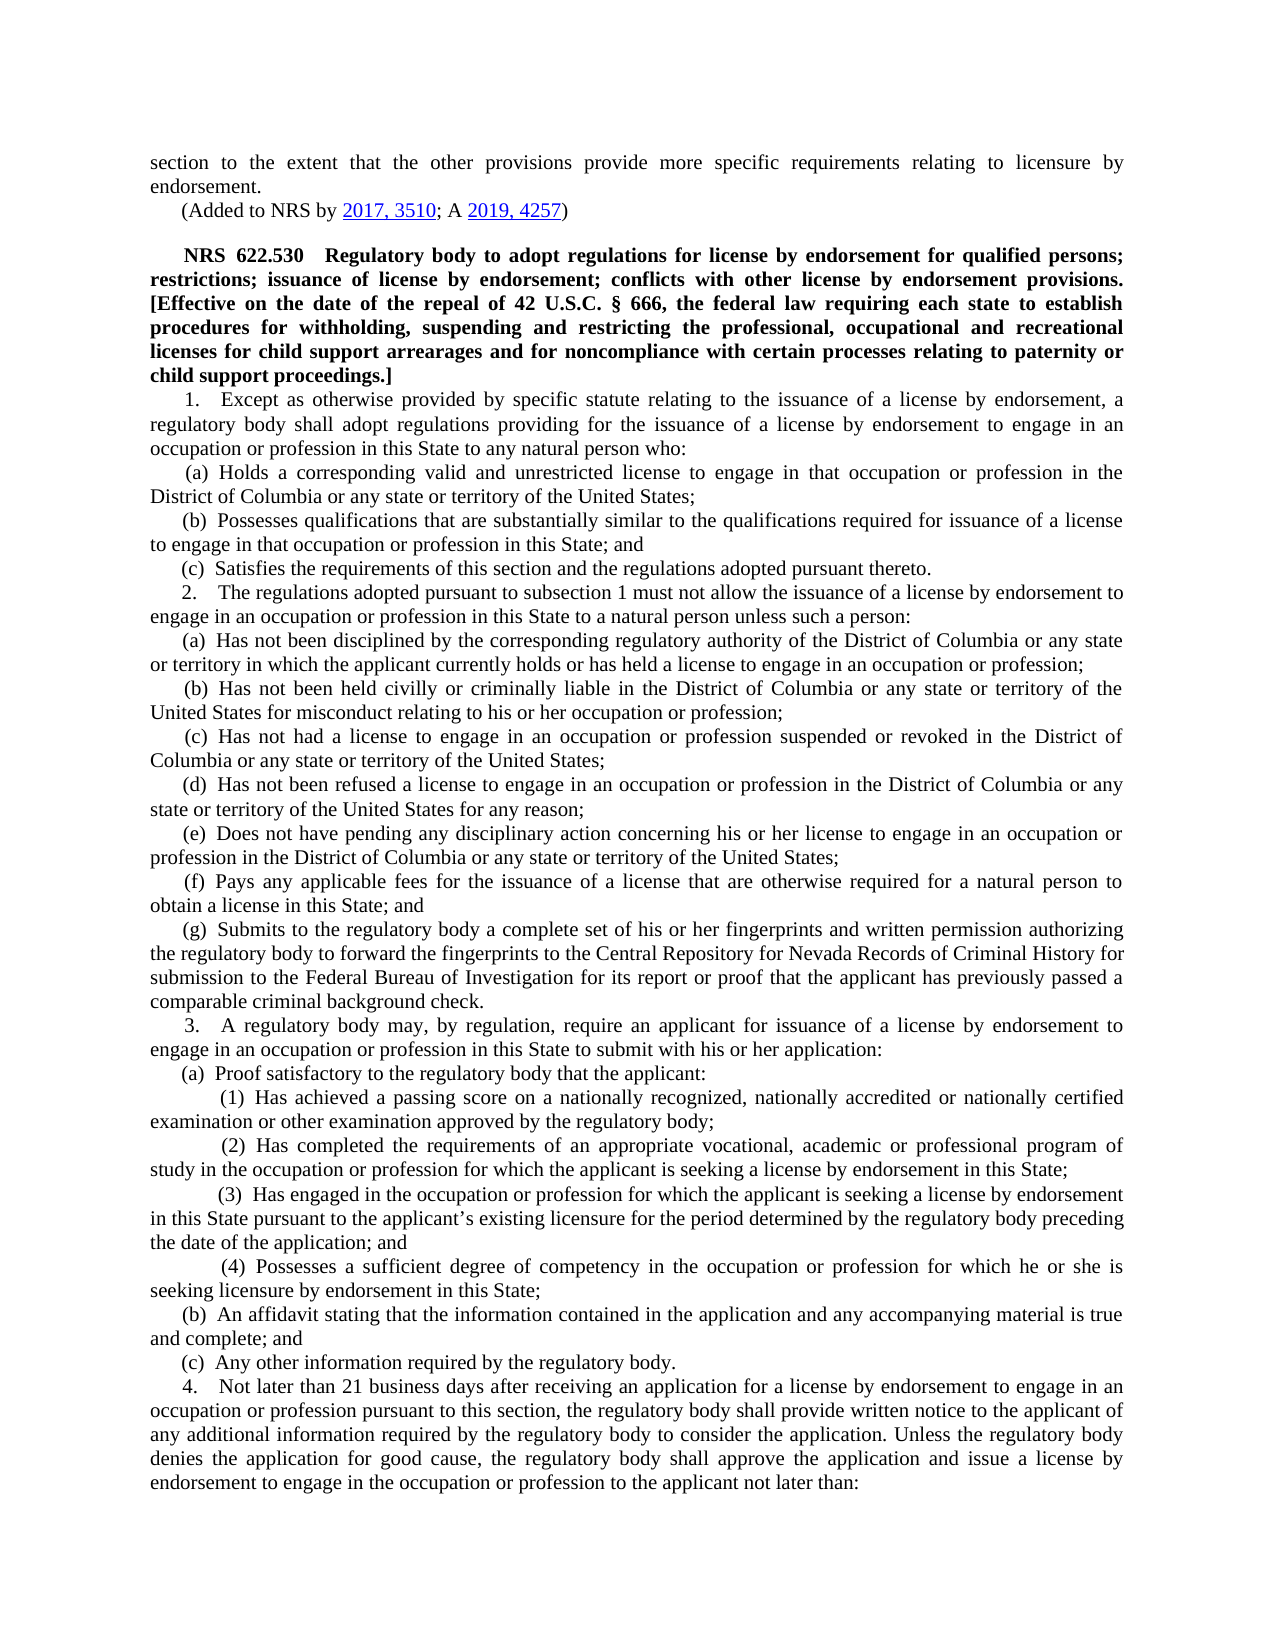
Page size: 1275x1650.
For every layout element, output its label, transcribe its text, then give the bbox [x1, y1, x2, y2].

text (3) Has engaged in the occupation or profession for which the applicant is seeking a license by endorsement in this State pursuant to the applicant’s existing licensure for the period determined by the regulatory body preceding the date of the application; and [150, 1181, 1125, 1254]
text (1) Has achieved a passing score on a nationally recognized, nationally accredited or nationally certified examination or other examination approved by the regulatory body; [150, 1085, 1125, 1133]
text (Added to NRS by 2017, 3510; A 2019, 4257) [150, 198, 1125, 222]
text (g) Submits to the regulatory body a complete set of his or her fingerprints and written permission authorizing the regulatory body to forward the fingerprints to the Central Repository for Nevada Records of Criminal History for submission to the Federal Bureau of Investigation for its report or proof that the applicant has previously passed a comparable criminal background check. [150, 917, 1125, 1013]
text (e) Does not have pending any disciplinary action concerning his or her license to engage in an occupation or profession in the District of Columbia or any state or territory of the United States; [150, 821, 1125, 869]
text 4. Not later than 21 business days after receiving an application for a license by endorsement to engage in an occupation or profession pursuant to this section, the regulatory body shall provide written notice to the applicant of any additional information required by the regulatory body to consider the application. Unless the regulatory body denies the application for good cause, the regulatory body shall approve the application and issue a license by endorsement to engage in the occupation or profession to the applicant not later than: [150, 1374, 1125, 1494]
text (b) Has not been held civilly or criminally liable in the District of Columbia or any state or territory of the United States for misconduct relating to his or her occupation or profession; [150, 676, 1125, 724]
text (b) Possesses qualifications that are substantially similar to the qualifications required for issuance of a license to engage in that occupation or profession in this State; and [150, 508, 1125, 556]
text (2) Has completed the requirements of an appropriate vocational, academic or professional program of study in the occupation or profession for which the applicant is seeking a license by endorsement in this State; [150, 1133, 1125, 1181]
text (a) Proof satisfactory to the regulatory body that the applicant: [150, 1061, 1125, 1085]
text NRS 622.530 Regulatory body to adopt regulations for license by endorsement for qualified persons; restrictions; issuance of license by endorsement; conflicts with other license by endorsement provisions. [Effective on the date of the repeal of 42 U.S.C. § 666, the federal law requiring each state to establish procedures for withholding, suspending and restricting the professional, occupational and recreational licenses for child support arrearages and for noncompliance with certain processes relating to paternity or child support proceedings.] [150, 243, 1125, 387]
text (c) Satisfies the requirements of this section and the regulations adopted pursuant thereto. [150, 556, 1125, 580]
text 3. A regulatory body may, by regulation, require an applicant for issuance of a license by endorsement to engage in an occupation or profession in this State to submit with his or her application: [150, 1013, 1125, 1061]
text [150, 150, 1125, 198]
text 1. Except as otherwise provided by specific statute relating to the issuance of a license by endorsement, a regulatory body shall adopt regulations providing for the issuance of a license by endorsement to engage in an occupation or profession in this State to any natural person who: [150, 387, 1125, 459]
text (c) Any other information required by the regulatory body. [150, 1350, 1125, 1374]
text (a) Holds a corresponding valid and unrestricted license to engage in that occupation or profession in the District of Columbia or any state or territory of the United States; [150, 459, 1125, 508]
text (f) Pays any applicable fees for the issuance of a license that are otherwise required for a natural person to obtain a license in this State; and [150, 869, 1125, 917]
text (d) Has not been refused a license to engage in an occupation or profession in the District of Columbia or any state or territory of the United States for any reason; [150, 772, 1125, 821]
text 2. The regulations adopted pursuant to subsection 1 must not allow the issuance of a license by endorsement to engage in an occupation or profession in this State to a natural person unless such a person: [150, 580, 1125, 628]
text (b) An affidavit stating that the information contained in the application and any accompanying material is true and complete; and [150, 1302, 1125, 1350]
text (4) Possesses a sufficient degree of competency in the occupation or profession for which he or she is seeking licensure by endorsement in this State; [150, 1254, 1125, 1302]
text (a) Has not been disciplined by the corresponding regulatory authority of the District of Columbia or any state or territory in which the applicant currently holds or has held a license to engage in an occupation or profession; [150, 628, 1125, 676]
text (c) Has not had a license to engage in an occupation or profession suspended or revoked in the District of Columbia or any state or territory of the United States; [150, 724, 1125, 772]
